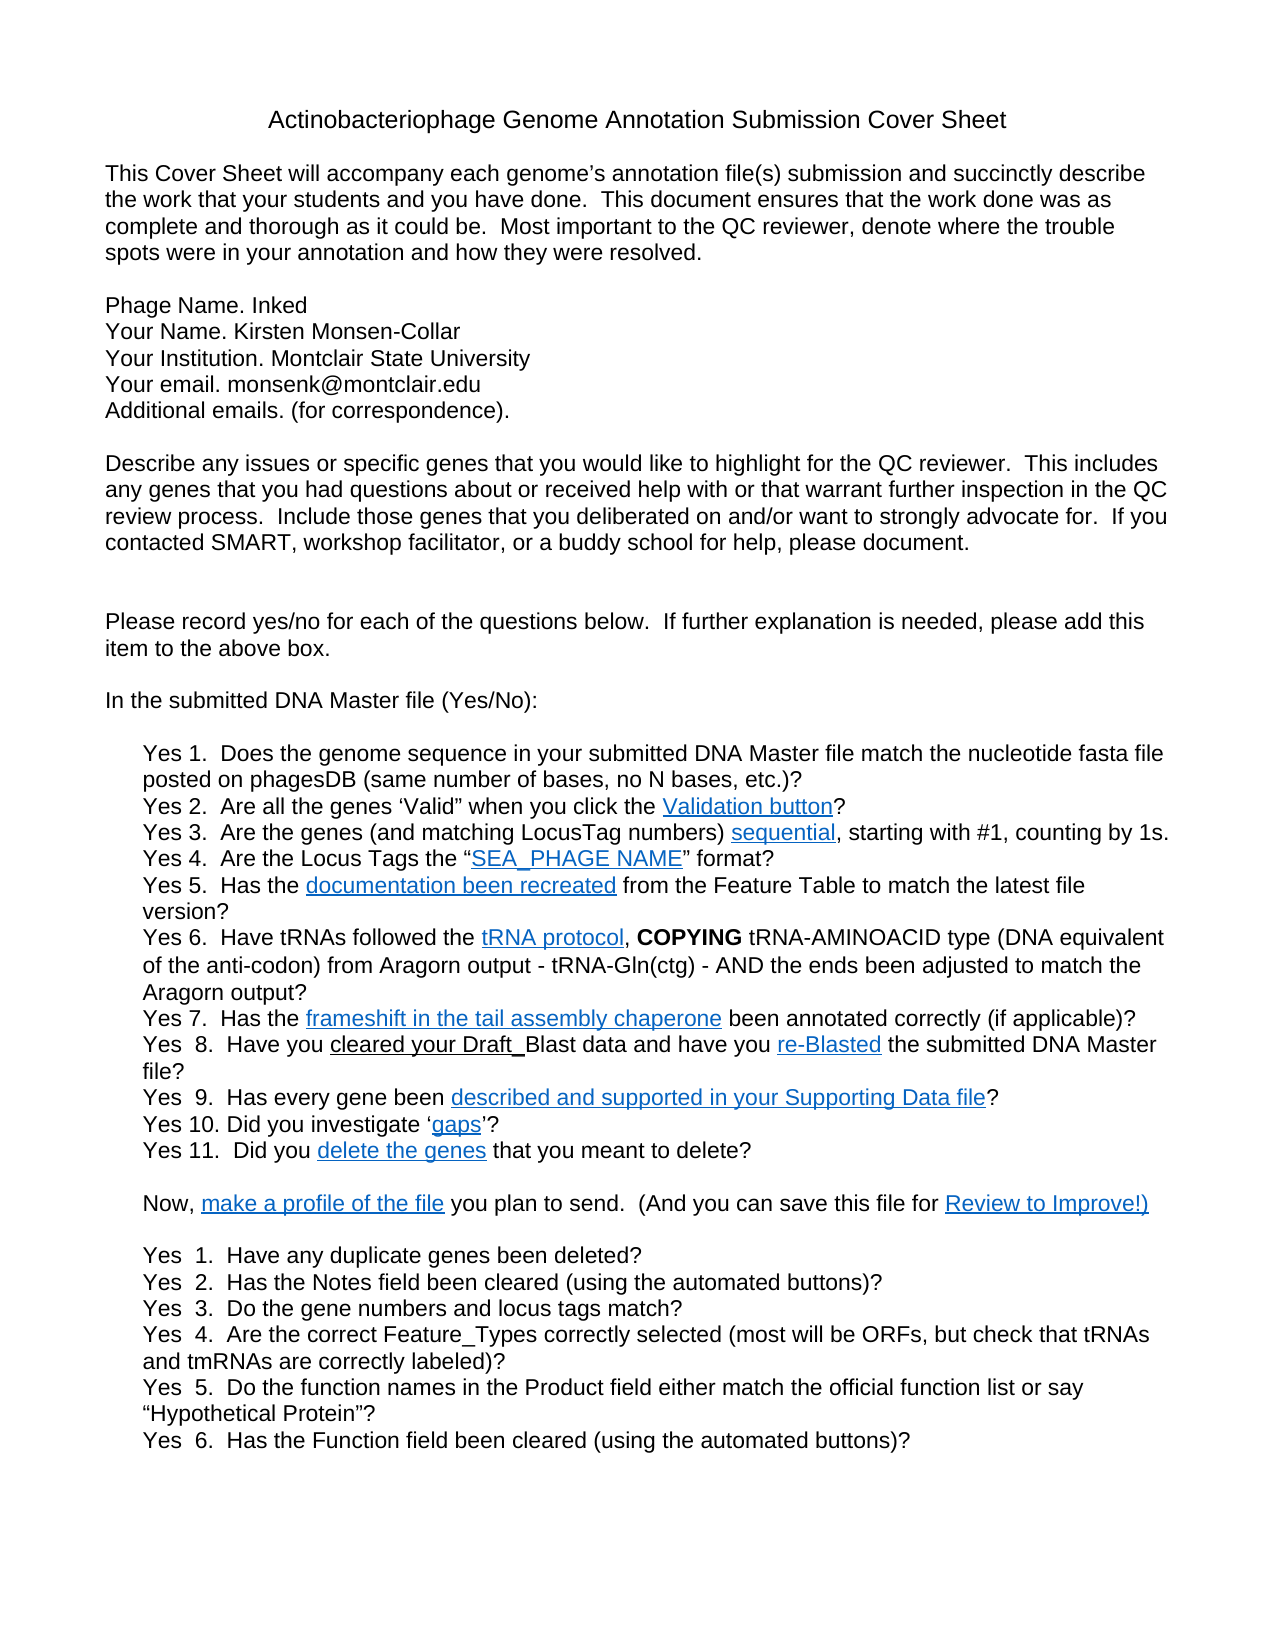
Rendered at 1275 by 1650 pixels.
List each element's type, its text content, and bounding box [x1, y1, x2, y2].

text In the submitted DNA Master file (Yes/No): [105, 687, 1170, 713]
text Yes 1. Does the genome sequence in your submitted DNA Master file match the nucleotide fasta file posted on phagesDB (same number of bases, no N bases, etc.)? [142, 740, 1170, 793]
text Your Institution. Montclair State University [105, 344, 1170, 371]
text Yes 11. Did you delete the genes that you meant to delete? [142, 1137, 1170, 1163]
text Now, make a profile of the file you plan to send. (And you can save this file for Review to Improve!) [142, 1189, 1170, 1216]
text Your email. monsenk@montclair.edu [105, 371, 1170, 397]
text Yes 3. Are the genes (and matching LocusTag numbers) sequential, starting with #1, counting by 1s. [142, 819, 1170, 845]
text Yes 2. Are all the genes ‘Valid” when you click the Validation button? [142, 793, 1170, 819]
text Your Name. Kirsten Monsen-Collar [105, 318, 1170, 344]
text Yes 7. Has the frameshift in the tail assembly chaperone been annotated correctly (if applicable)? [142, 1005, 1170, 1031]
text Yes 5. Has the documentation been recreated from the Feature Table to match the latest file version? [142, 872, 1170, 924]
text Phage Name. Inked [105, 292, 1170, 318]
text This Cover Sheet will accompany each genome’s annotation file(s) submission and succinctly describe the work that your students and you have done. This document ensures that the work done was as complete and thorough as it could be. Most important to the QC reviewer, denote where the trouble spots were in your annotation and how they were resolved. [105, 160, 1170, 266]
text Yes 5. Do the function names in the Product field either match the official function list or say “Hypothetical Protein”? [142, 1374, 1170, 1427]
text Yes 3. Do the gene numbers and locus tags match? [142, 1295, 1170, 1321]
text Yes 1. Have any duplicate genes been deleted? [142, 1242, 1170, 1269]
text Additional emails. (for correspondence). [105, 397, 1170, 424]
text Actinobacteriophage Genome Annotation Submission Cover Sheet [105, 105, 1170, 134]
text Describe any issues or specific genes that you would like to highlight for the QC reviewer. This includes any genes that you had questions about or received help with or that warrant further inspection in the QC review process. Include those genes that you deliberated on and/or want to strongly advocate for. If you contacted SMART, workshop facilitator, or a buddy school for help, please document. [105, 450, 1170, 555]
text Yes 4. Are the correct Feature_Types correctly selected (most will be ORFs, but check that tRNAs and tmRNAs are correctly labeled)? [142, 1321, 1170, 1374]
text Yes 8. Have you cleared your Draft_Blast data and have you re-Blasted the submitted DNA Master file? [142, 1031, 1170, 1084]
text Yes 6. Have tRNAs followed the tRNA protocol, COPYING tRNA-AMINOACID type (DNA equivalent of the anti-codon) from Aragorn output - ﻿tRNA-Gln(ctg) - AND the ends been adjusted to match the Aragorn output? [142, 924, 1170, 1005]
text Please record yes/no for each of the questions below. If further explanation is needed, please add this item to the above box. [105, 608, 1170, 661]
text Yes 9. Has every gene been described and supported in your Supporting Data file? [142, 1084, 1170, 1111]
text Yes 10. Did you investigate ‘gaps’? [142, 1111, 1170, 1137]
text Yes 2. Has the Notes field been cleared (using the automated buttons)? [142, 1269, 1170, 1295]
text Yes 4. Are the Locus Tags the “SEA_PHAGE NAME” format? [142, 845, 1170, 872]
text Yes 6. Has the Function field been cleared (using the automated buttons)? [142, 1427, 1170, 1453]
